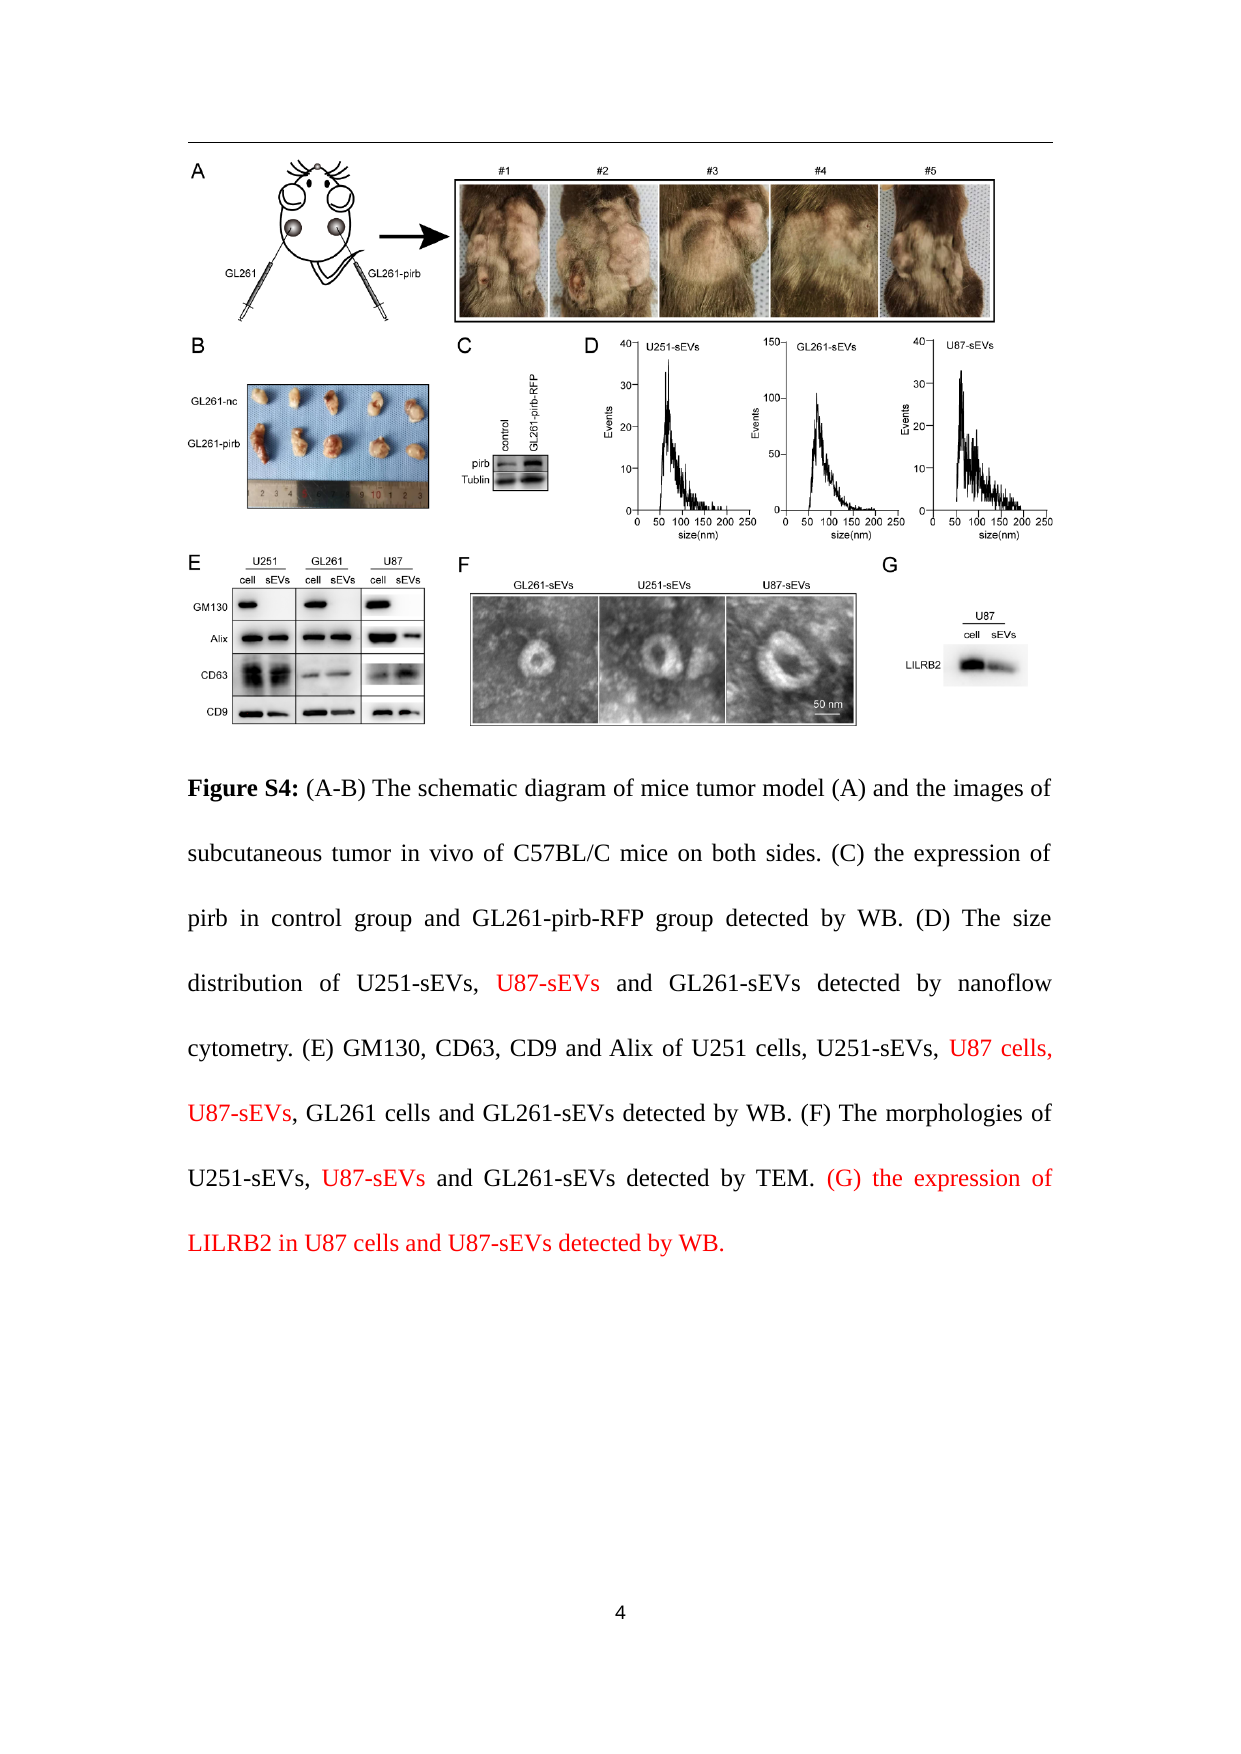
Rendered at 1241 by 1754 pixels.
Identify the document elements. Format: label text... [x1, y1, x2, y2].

picture [187, 159, 1053, 726]
text Figure S4: (A-B) The schematic diagram of mice tumor model (A) and the images of subcutaneous tumor in vivo of C57BL/C mice on both sides. (C) the expression of pirb in control group and GL261-pirb-RFP group detected by WB. (D) The size distribution of U251-sEVs, U87-sEVs and GL261-sEVs detected by nanoflow cytometry. (E) GM130, CD63, CD9 and Alix of U251 cells, U251-sEVs, U87 cells, U87-sEVs, GL261 cells and GL261-sEVs detected by WB. (F) The morphologies of U251-sEVs, U87-sEVs and GL261-sEVs detected by TEM. (G) the expression of LILRB2 in U87 cells and U87-sEVs detected by WB. [187, 771, 1053, 1259]
